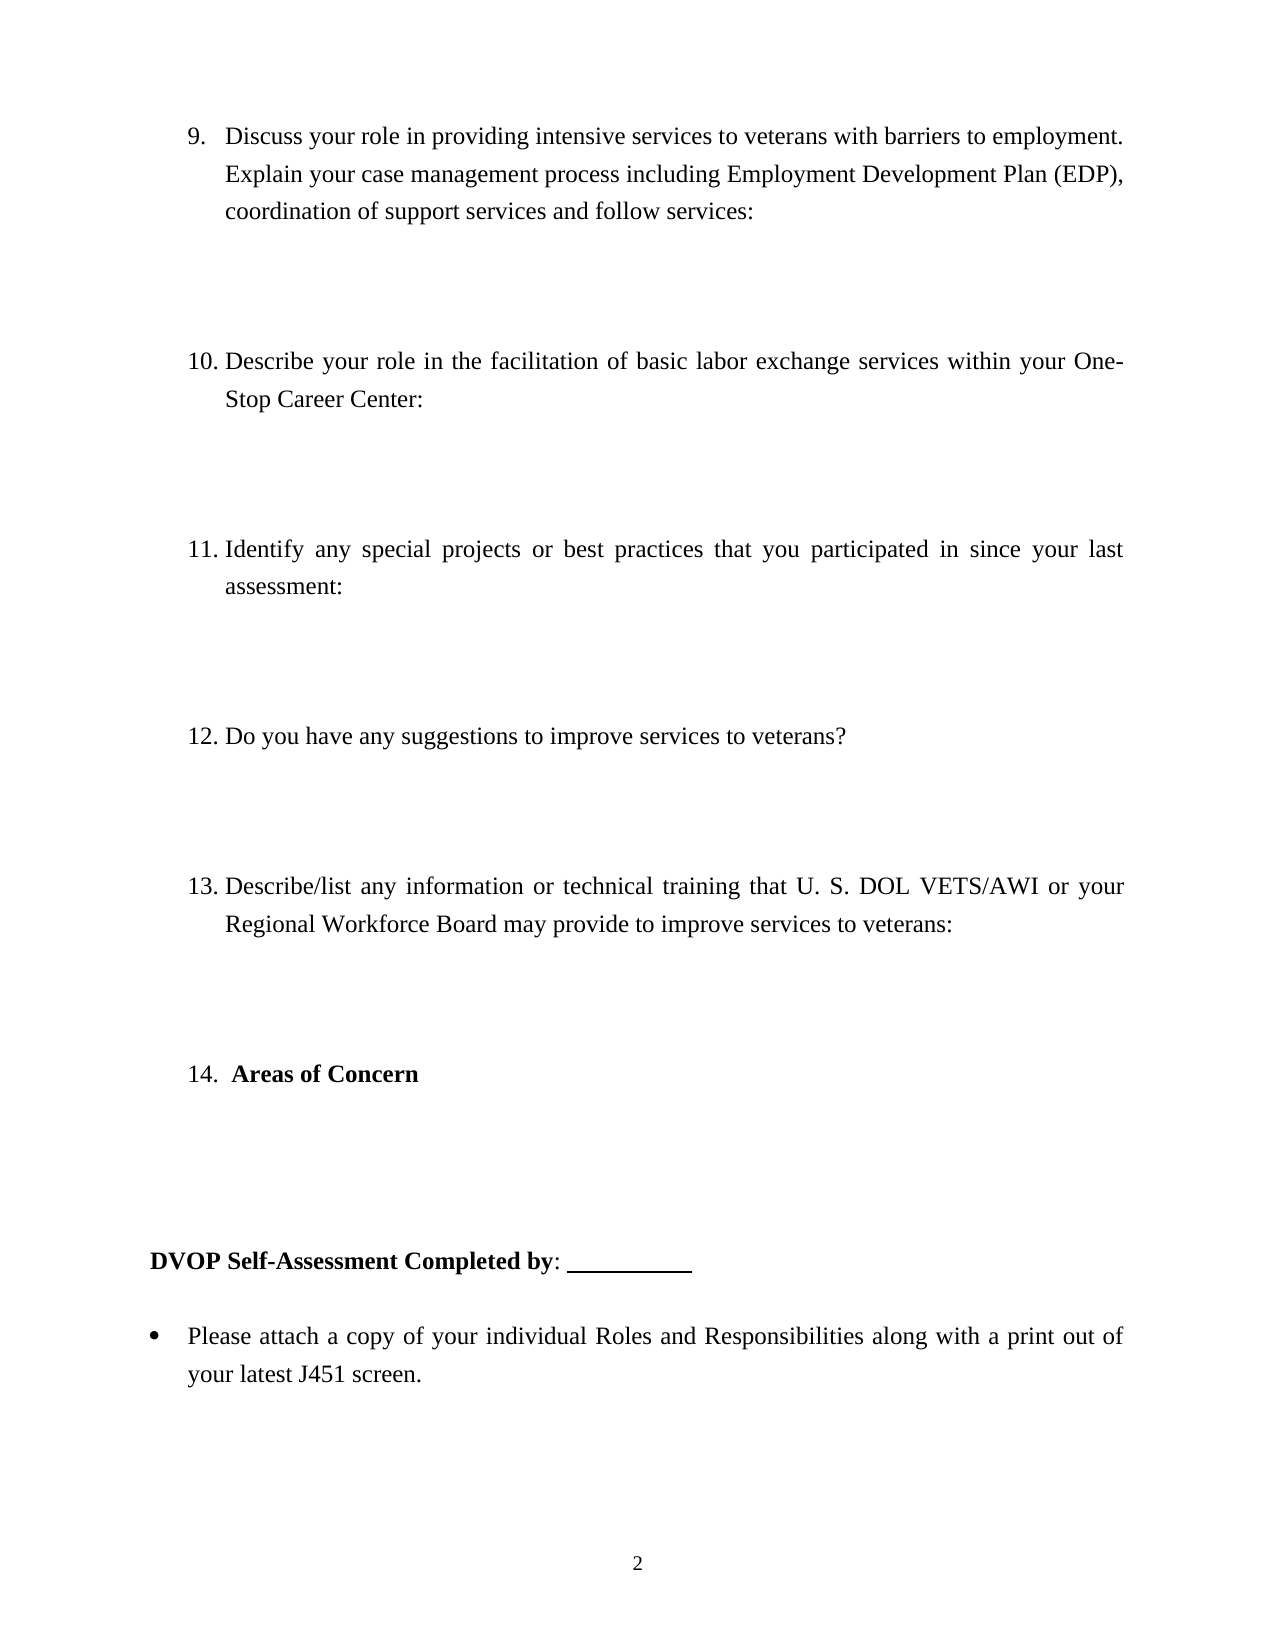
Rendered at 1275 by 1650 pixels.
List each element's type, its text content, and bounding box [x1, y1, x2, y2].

list Describe/list any information or technical training that U. S. DOL VETS/AWI or your Regional Workforce Board may provide to improve services to veterans: [187, 862, 1125, 937]
list Discuss your role in providing intensive services to veterans with barriers to employment. Explain your case management process including Employment Development Plan (EDP), coordination of support services and follow services: [187, 112, 1125, 225]
list Do you have any suggestions to improve services to veterans? [187, 712, 1125, 750]
list Describe your role in the facilitation of basic labor exchange services within your : [187, 337, 1125, 412]
list Identify any special projects or best practices that you participated in since your last assessment: [187, 525, 1125, 600]
text DVOP Self-Assessment Completed by: [150, 1237, 1125, 1275]
text 14. Areas of Concern [150, 1050, 1125, 1087]
list Please attach a copy of your individual Roles and Responsibilities along with a print out of your latest J451 screen. [150, 1312, 1125, 1387]
